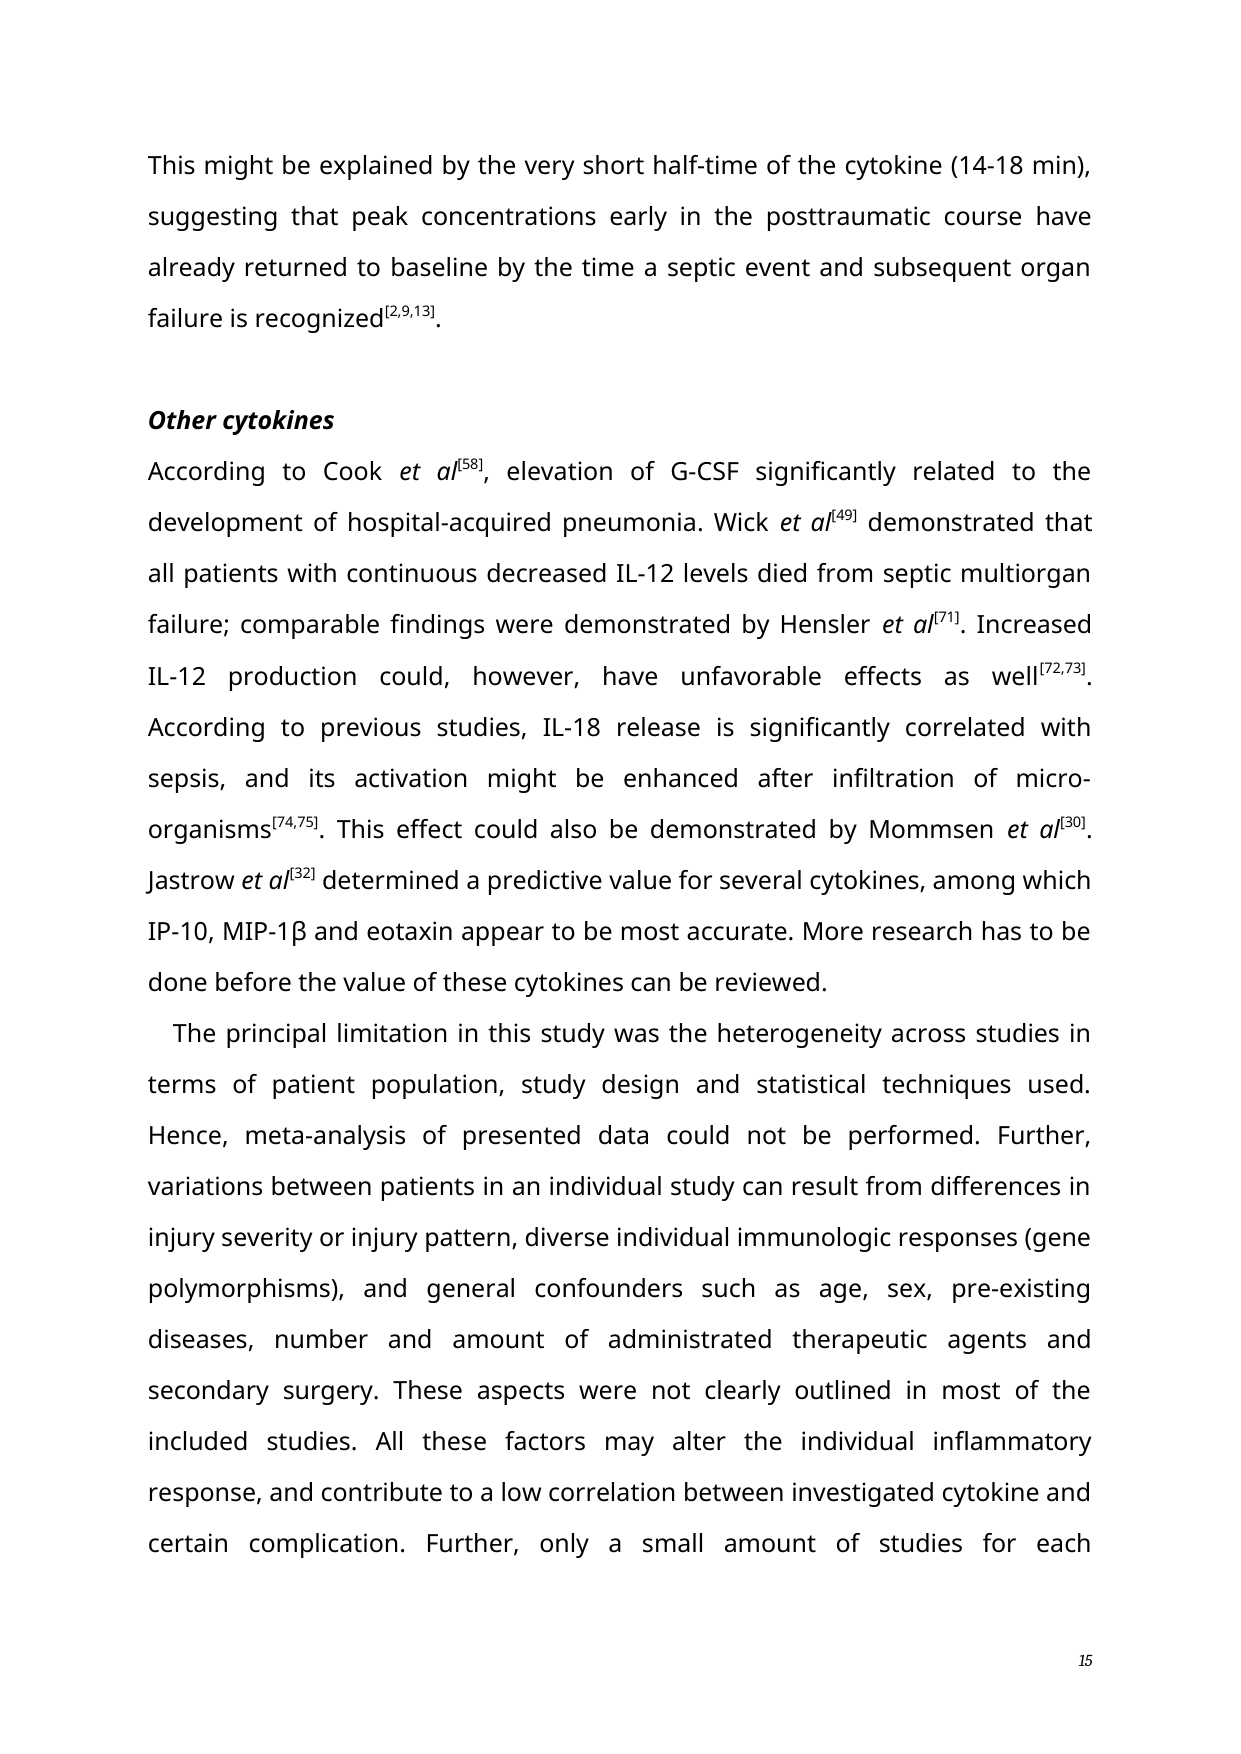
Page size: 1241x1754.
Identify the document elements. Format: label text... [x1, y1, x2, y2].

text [148, 1015, 1092, 1560]
text According to Cook et al[58], elevation of G-CSF significantly related to the development of hospital-acquired pneumonia. Wick et al[49] demonstrated that all patients with continuous decreased IL-12 levels died from septic multiorgan failure; comparable findings were demonstrated by Hensler et al[71]. Increased IL-12 production could, however, have unfavorable effects as well[72,73]. According to previous studies, IL-18 release is significantly correlated with sepsis, and its activation might be enhanced after infiltration of micro-organisms[74,75]. This effect could also be demonstrated by Mommsen et al[30]. Jastrow et al[32] determined a predictive value for several cytokines, among which IP-10, MIP-1β and eotaxin appear to be most accurate. More research has to be done before the value of these cytokines can be reviewed. [148, 454, 1092, 998]
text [148, 148, 1092, 335]
text Other cytokines [148, 403, 1092, 437]
